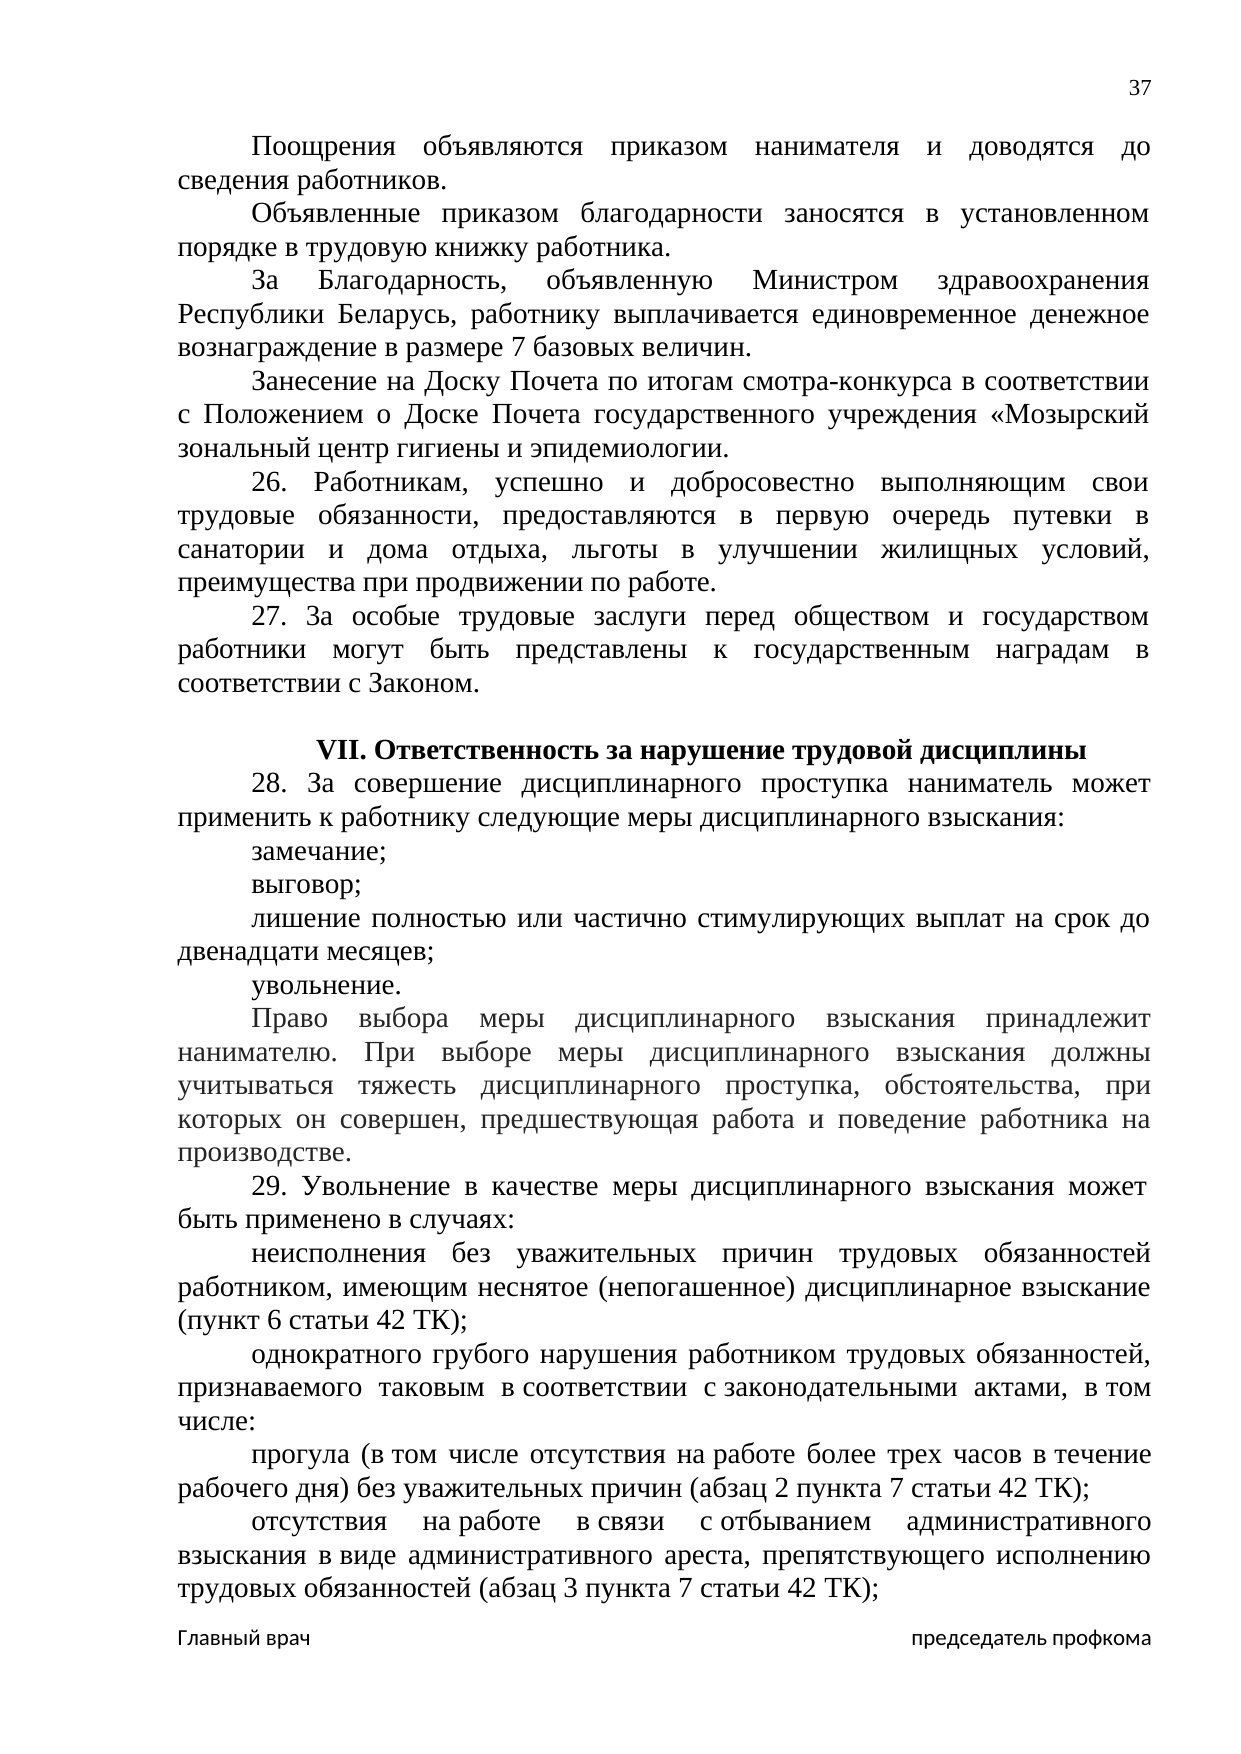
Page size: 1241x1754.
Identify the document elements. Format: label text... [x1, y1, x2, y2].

text VII. Ответственность за нарушение трудовой дисциплины [177, 732, 1152, 766]
text 27. 3а особые трудовые заслуги перед обществом и государством работники могут быть представлены к государственным наградам в соответствии с Законом. [177, 598, 1149, 698]
text замечание; [177, 833, 1152, 866]
text 26. Работникам, успешно и добросовестно выполняющим свои трудовые обязанности, предоставляются в первую очередь путевки в санатории и дома отдыха, льготы в улучшении жилищных условий, преимущества при продвижении по работе. [177, 464, 1150, 598]
text увольнение. [177, 967, 1152, 1000]
text 29. Увольнение в качестве меры дисциплинарного взыскания может быть применено в случаях: [177, 1168, 1148, 1235]
text 28. За совершение дисциплинарного проступка наниматель может применить к работнику следующие меры дисциплинарного взыскания: [177, 766, 1152, 833]
text Занесение на Доску Почета по итогам смотра-конкурса в соответствии с Положением о Доске Почета государственного учреждения «Мозырский зональный центр гигиены и эпидемиологии. [177, 363, 1150, 464]
text неисполнения без уважительных причин трудовых обязанностей работником, имеющим неснятое (непогашенное) дисциплинарное взыскание (пункт 6 статьи 42 ТК); [177, 1235, 1152, 1336]
text Поощрения объявляются приказом нанимателя и доводятся до сведения работников. [177, 128, 1152, 195]
text За Благодарность, объявленную Министром здравоохранения Республики Беларусь, работнику выплачивается единовременное денежное вознаграждение в размере 7 базовых величин. [177, 262, 1150, 363]
text прогула (в том числе отсутствия на работе более трех часов в течение рабочего дня) без уважительных причин (абзац 2 пункта 7 статьи 42 ТК); [177, 1436, 1152, 1503]
text однократного грубого нарушения работником трудовых обязанностей, признаваемого таковым в соответствии с законодательными актами, в том числе: [177, 1336, 1152, 1436]
text лишение полностью или частично стимулирующих выплат на срок до двенадцати месяцев; [177, 900, 1152, 967]
text Право выбора меры дисциплинарного взыскания принадлежит нанимателю. При выборе меры дисциплинарного взыскания должны учитываться тяжесть дисциплинарного проступка, обстоятельства, при которых он совершен, предшествующая работа и поведение работника на производстве. [177, 1000, 1152, 1168]
text отсутствия на работе в связи с отбыванием административного взыскания в виде административного ареста, препятствующего исполнению трудовых обязанностей (абзац 3 пункта 7 статьи 42 ТК); [177, 1503, 1152, 1604]
text Объявленные приказом благодарности заносятся в установленном порядке в трудовую книжку работника. [177, 195, 1150, 262]
text выговор; [177, 866, 1152, 900]
